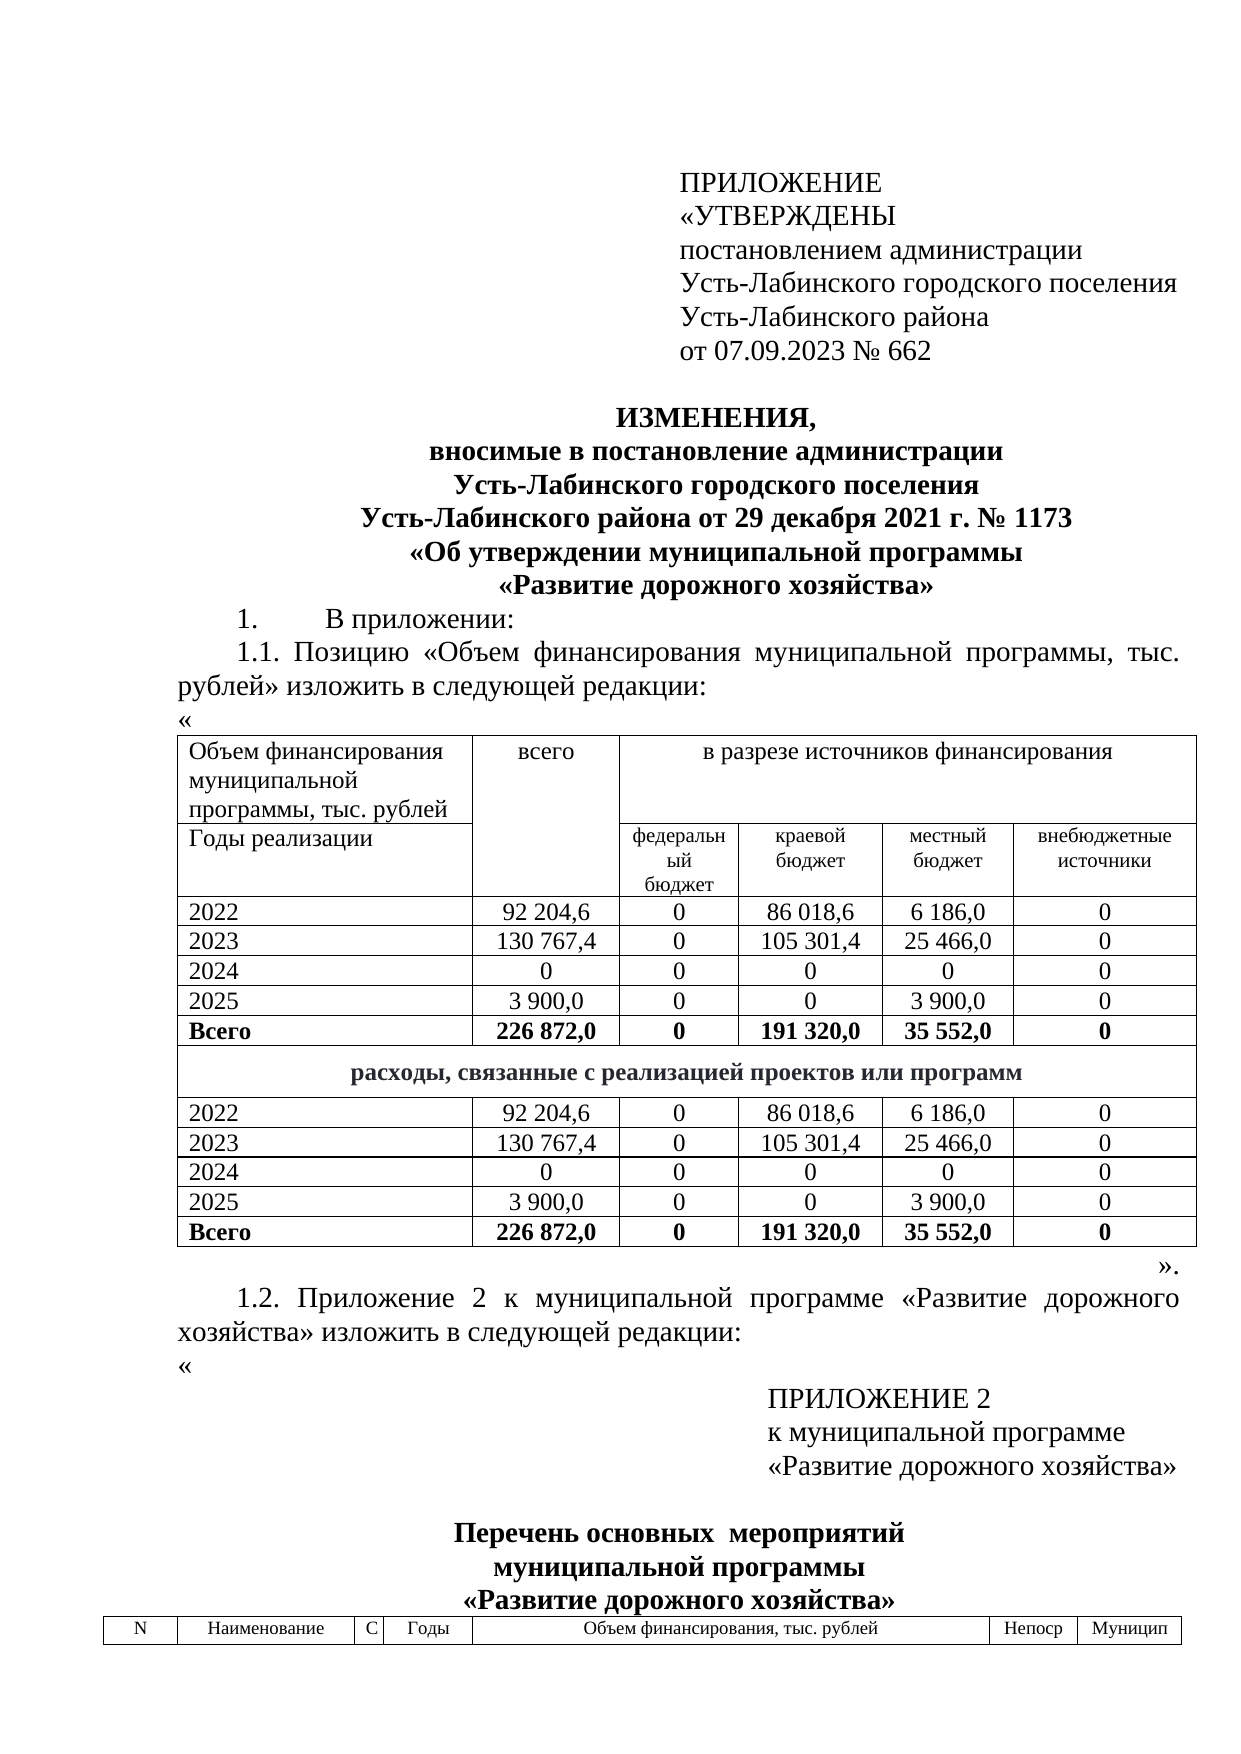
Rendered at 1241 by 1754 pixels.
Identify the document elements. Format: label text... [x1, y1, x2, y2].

table_cell 0 [1014, 1016, 1196, 1044]
table_cell 2024 [178, 956, 472, 985]
table_cell 0 [739, 1187, 882, 1216]
table_cell 0 [1014, 926, 1196, 955]
table_cell 0 [1014, 1187, 1196, 1216]
text «Развитие дорожного хозяйства» [177, 1582, 1181, 1616]
table_cell 105 301,4 [739, 1128, 882, 1156]
table_cell 0 [620, 1016, 738, 1044]
table_cell внебюджетные источники [1014, 824, 1196, 896]
table_cell 92 204,6 [473, 897, 619, 925]
table_cell 0 [620, 1187, 738, 1216]
table_cell 35 552,0 [883, 1016, 1013, 1044]
table_cell федеральный бюджет [620, 824, 738, 896]
table_cell 0 [620, 897, 738, 925]
table_cell 105 301,4 [739, 926, 882, 955]
table_cell 0 [620, 956, 738, 985]
table_header всего [473, 736, 619, 896]
table_cell 0 [620, 986, 738, 1015]
table_cell 0 [473, 1158, 619, 1186]
text «Развитие дорожного хозяйства» [177, 567, 1181, 601]
table_cell расходы, связанные с реализацией проектов или программ [178, 1046, 1196, 1097]
table_cell 3 900,0 [883, 986, 1013, 1015]
text к муниципальной программе [693, 1414, 1181, 1448]
table_header N п/п [104, 1617, 177, 1644]
list В приложении: [177, 601, 1181, 634]
table_header Годы реализации [384, 1617, 472, 1644]
table_cell 86 018,6 [739, 1098, 882, 1127]
table_cell 25 466,0 [883, 926, 1013, 955]
table_cell 130 767,4 [473, 926, 619, 955]
table_cell 2023 [178, 1128, 472, 1156]
table_cell 2025 [178, 986, 472, 1015]
text 1.1. Позицию «Объем финансирования муниципальной программы, тыс. рублей» изложить в следующей редакции: [177, 634, 1181, 702]
table_cell 0 [1014, 1098, 1196, 1127]
table_cell Всего [178, 1217, 472, 1246]
table_cell 0 [1014, 1128, 1196, 1156]
table_cell 25 466,0 [883, 1128, 1013, 1156]
table_cell 2025 [178, 1187, 472, 1216]
text вносимые в постановление администрации [177, 433, 1181, 467]
text постановлением администрации [679, 232, 1181, 266]
table_cell 6 186,0 [883, 1098, 1013, 1127]
table_cell 0 [1014, 956, 1196, 985]
text « [177, 1347, 1181, 1381]
table_cell 0 [1014, 986, 1196, 1015]
table_cell 0 [1014, 1217, 1196, 1246]
text ИЗМЕНЕНИЯ, [177, 400, 1181, 433]
table_cell Всего [178, 1016, 472, 1044]
table_header Объем финансирования муниципальной программы, тыс. рублей [178, 736, 472, 822]
table_cell 2022 [178, 1098, 472, 1127]
text ПРИЛОЖЕНИЕ [679, 165, 1181, 198]
text от 07.09.2023 № 662 [679, 333, 1181, 366]
table_cell 35 552,0 [883, 1217, 1013, 1246]
table_cell 0 [620, 1128, 738, 1156]
table_cell 92 204,6 [473, 1098, 619, 1127]
text ». [177, 1247, 1181, 1280]
table_cell 0 [1014, 897, 1196, 925]
table_cell 0 [883, 956, 1013, 985]
table_cell 0 [620, 1217, 738, 1246]
table_cell 6 186,0 [883, 897, 1013, 925]
text «Развитие дорожного хозяйства» [693, 1448, 1181, 1482]
table_cell 2024 [178, 1158, 472, 1186]
text Усть-Лабинского городского поселения Усть-Лабинского района [679, 266, 1181, 333]
text «УТВЕРЖДЕНЫ [679, 198, 1181, 232]
text Усть-Лабинского района от 29 декабря 2021 г. № 1173 [177, 500, 1181, 534]
table_header в разрезе источников финансирования [620, 736, 1196, 822]
table_cell 0 [473, 956, 619, 985]
table_cell 130 767,4 [473, 1128, 619, 1156]
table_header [178, 1617, 354, 1644]
table_cell 86 018,6 [739, 897, 882, 925]
text ПРИЛОЖЕНИЕ 2 [693, 1381, 1181, 1414]
table_cell 3 900,0 [473, 1187, 619, 1216]
text муниципальной программы [177, 1549, 1181, 1582]
text Усть-Лабинского городского поселения [177, 467, 1181, 500]
text « [177, 702, 1181, 735]
table_cell 0 [739, 1158, 882, 1186]
table_cell 0 [620, 1098, 738, 1127]
text 1.2. Приложение 2 к муниципальной программе «Развитие дорожного хозяйства» изложить в следующей редакции: [177, 1280, 1181, 1347]
table_cell 0 [620, 1158, 738, 1186]
table_cell 191 320,0 [739, 1016, 882, 1044]
table_cell 0 [739, 956, 882, 985]
text Перечень основных мероприятий [177, 1515, 1181, 1549]
table_cell 3 900,0 [883, 1187, 1013, 1216]
table_cell Годы реализации [178, 824, 472, 896]
table_cell 0 [1014, 1158, 1196, 1186]
table_cell 2022 [178, 897, 472, 925]
table_cell 191 320,0 [739, 1217, 882, 1246]
text «Об утверждении муниципальной программы [177, 534, 1181, 567]
table_cell краевой бюджет [739, 824, 882, 896]
table_header Объем финансирования, тыс. рублей [473, 1617, 989, 1644]
table_cell 0 [739, 986, 882, 1015]
table_cell 226 872,0 [473, 1016, 619, 1044]
table_cell 226 872,0 [473, 1217, 619, 1246]
table_cell 2023 [178, 926, 472, 955]
table_cell местный бюджет [883, 824, 1013, 896]
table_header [990, 1617, 1077, 1644]
table_cell 0 [620, 926, 738, 955]
table_cell 3 900,0 [473, 986, 619, 1015]
table_cell 0 [883, 1158, 1013, 1186]
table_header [1078, 1617, 1181, 1644]
table_header Статус [355, 1617, 383, 1644]
